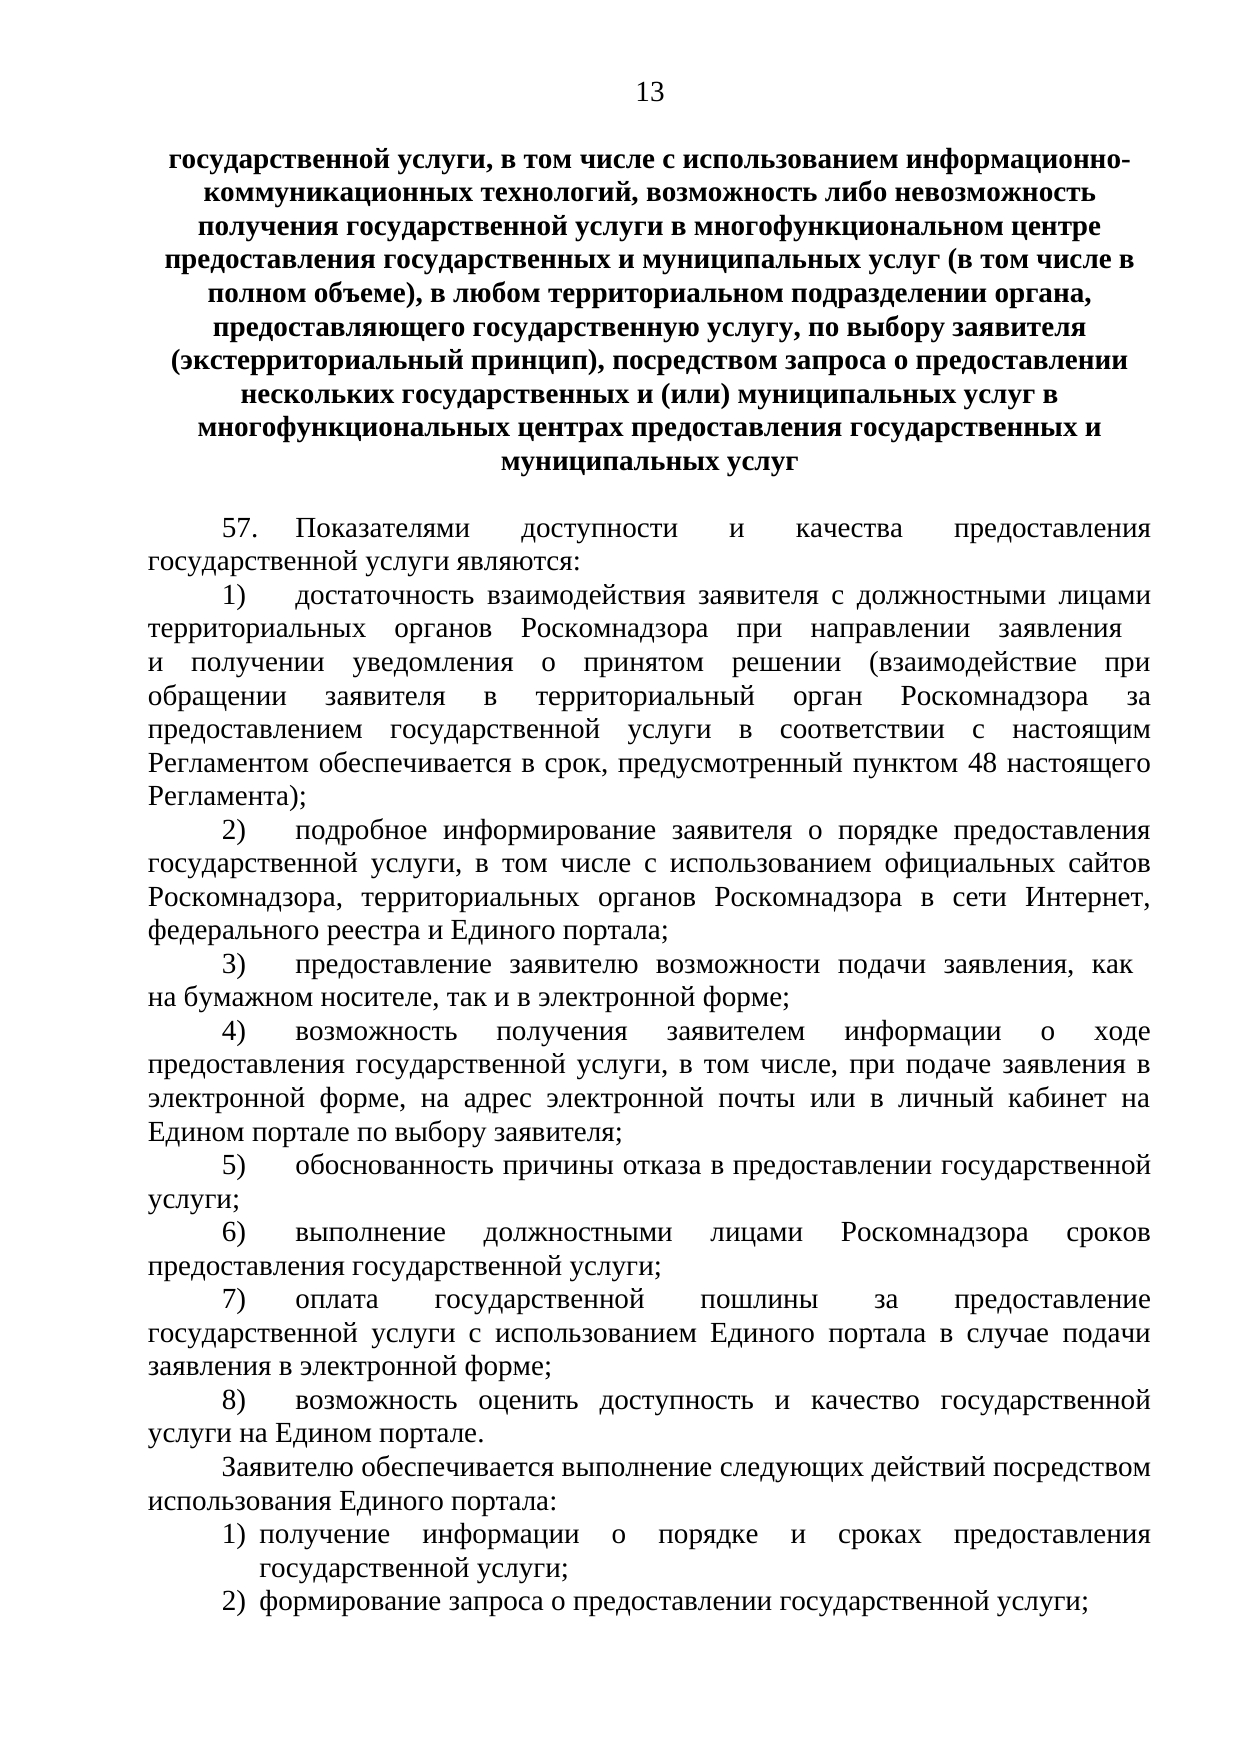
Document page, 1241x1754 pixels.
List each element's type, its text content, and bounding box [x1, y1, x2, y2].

text Заявителю обеспечивается выполнение следующих действий посредством использования Единого портала: [148, 1449, 1152, 1516]
list оплата государственной пошлины за предоставление государственной услуги с использованием Единого портала в случае подачи заявления в электронной форме; [148, 1281, 1152, 1382]
list достаточность взаимодействия заявителя с должностными лицами территориальных органов Роскомнадзора при направлении заявления и получении уведомления о принятом решении (взаимодействие при обращении заявителя в территориальный орган Роскомнадзора за предоставлением государственной услуги в соответствии с настоящим Регламентом обеспечивается в срок, предусмотренный пунктом 48 настоящего Регламента); [148, 577, 1152, 812]
list выполнение должностными лицами Роскомнадзора сроков предоставления государственной услуги; [148, 1214, 1152, 1281]
list возможность оценить доступность и качество государственной услуги на Едином портале. [148, 1382, 1152, 1449]
list Показателями доступности и качества предоставления государственной услуги являются: [148, 510, 1152, 577]
list возможность получения заявителем информации о ходе предоставления государственной услуги, в том числе, при подаче заявления в электронной форме, на адрес электронной почты или в личный кабинет на Едином портале по выбору заявителя; [148, 1013, 1152, 1147]
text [148, 141, 1152, 476]
list подробное информирование заявителя о порядке предоставления государственной услуги, в том числе с использованием официальных сайтов Роскомнадзора, территориальных органов Роскомнадзора в сети Интернет, федерального реестра и Единого портала; [148, 812, 1152, 946]
list обоснованность причины отказа в предоставлении государственной услуги; [148, 1147, 1152, 1214]
list получение информации о порядке и сроках предоставления государственной услуги; [222, 1516, 1152, 1583]
list формирование запроса о предоставлении государственной услуги; [222, 1583, 1152, 1617]
list предоставление заявителю возможности подачи заявления, как на бумажном носителе, так и в электронной форме; [148, 946, 1152, 1013]
